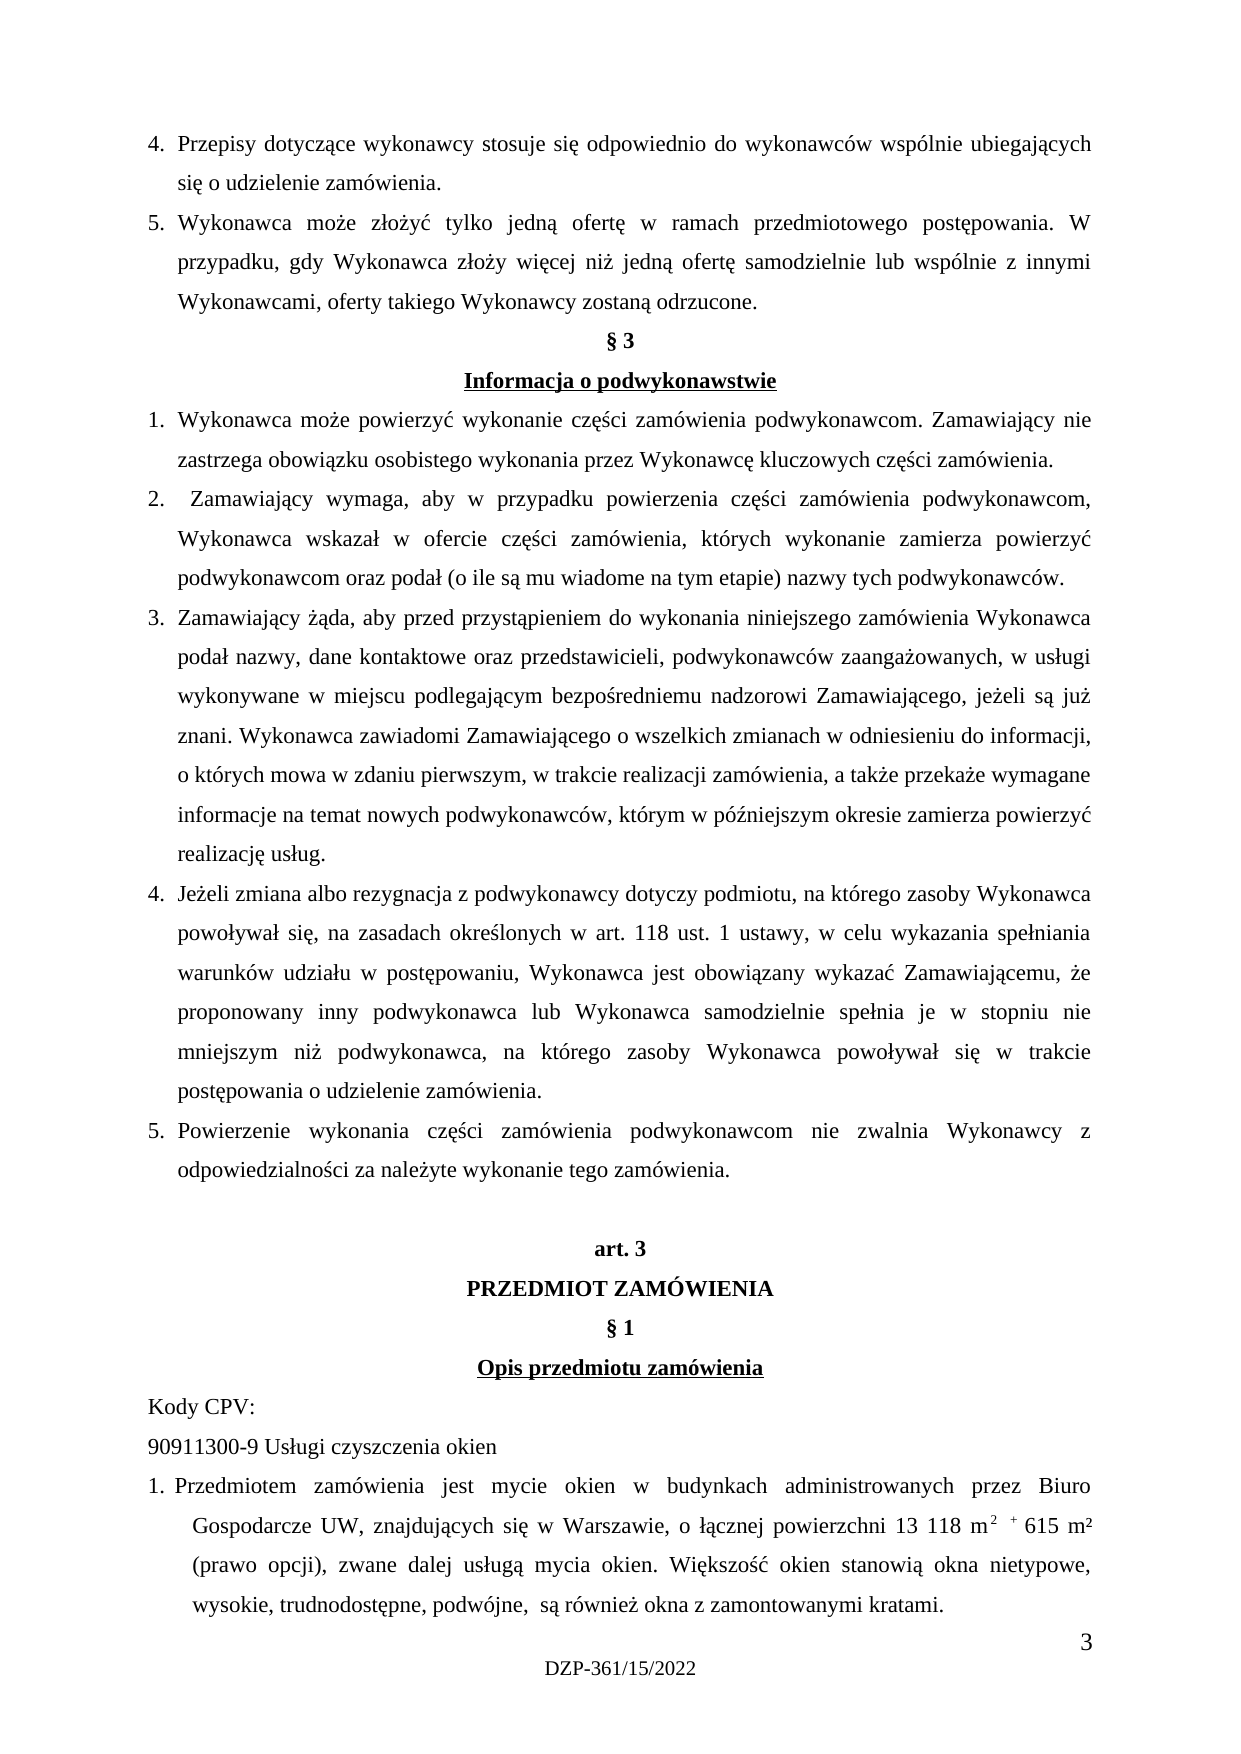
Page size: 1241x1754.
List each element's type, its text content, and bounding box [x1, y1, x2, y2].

list Przepisy dotyczące wykonawcy stosuje się odpowiednio do wykonawców wspólnie ubiegających się o udzielenie zamówienia. [148, 130, 1092, 196]
text § 1 [148, 1314, 1092, 1341]
list Zamawiający wymaga, aby w przypadku powierzenia części zamówienia podwykonawcom, Wykonawca wskazał w ofercie części zamówienia, których wykonanie zamierza powierzyć podwykonawcom oraz podał (o ile są mu wiadome na tym etapie) nazwy tych podwykonawców. [148, 485, 1092, 591]
text § 3 [148, 327, 1092, 354]
list Przedmiotem zamówienia jest mycie okien w budynkach administrowanych przez Biuro Gospodarcze UW, znajdujących się w Warszawie, o łącznej powierzchni 13 118 m2 + 615 m² (prawo opcji), zwane dalej usługą mycia okien. Większość okien stanowią okna nietypowe, wysokie, trudnodostępne, podwójne, są również okna z zamontowanymi kratami. [148, 1472, 1092, 1617]
text art. 3 [148, 1235, 1092, 1262]
text PRZEDMIOT ZAMÓWIENIA [148, 1275, 1092, 1301]
list Jeżeli zmiana albo rezygnacja z podwykonawcy dotyczy podmiotu, na którego zasoby Wykonawca powoływał się, na zasadach określonych w art. 118 ust. 1 ustawy, w celu wykazania spełniania warunków udziału w postępowaniu, Wykonawca jest obowiązany wykazać Zamawiającemu, że proponowany inny podwykonawca lub Wykonawca samodzielnie spełnia je w stopniu nie mniejszym niż podwykonawca, na którego zasoby Wykonawca powoływał się w trakcie postępowania o udzielenie zamówienia. [148, 880, 1092, 1104]
text Kody CPV: [148, 1393, 1092, 1419]
list Wykonawca może powierzyć wykonanie części zamówienia podwykonawcom. Zamawiający nie zastrzega obowiązku osobistego wykonania przez Wykonawcę kluczowych części zamówienia. [148, 406, 1092, 472]
list Wykonawca może złożyć tylko jedną ofertę w ramach przedmiotowego postępowania. W przypadku, gdy Wykonawca złoży więcej niż jedną ofertę samodzielnie lub wspólnie z innymi Wykonawcami, oferty takiego Wykonawcy zostaną odrzucone. [148, 209, 1092, 314]
text Opis przedmiotu zamówienia [148, 1354, 1092, 1380]
text 90911300-9 Usługi czyszczenia okien [148, 1433, 1092, 1459]
text Informacja o podwykonawstwie [148, 367, 1092, 393]
list Zamawiający żąda, aby przed przystąpieniem do wykonania niniejszego zamówienia Wykonawca podał nazwy, dane kontaktowe oraz przedstawicieli, podwykonawców zaangażowanych, w usługi wykonywane w miejscu podlegającym bezpośredniemu nadzorowi Zamawiającego, jeżeli są już znani. Wykonawca zawiadomi Zamawiającego o wszelkich zmianach w odniesieniu do informacji, o których mowa w zdaniu pierwszym, w trakcie realizacji zamówienia, a także przekaże wymagane informacje na temat nowych podwykonawców, którym w późniejszym okresie zamierza powierzyć realizację usług. [148, 604, 1092, 867]
list Powierzenie wykonania części zamówienia podwykonawcom nie zwalnia Wykonawcy z odpowiedzialności za należyte wykonanie tego zamówienia. [148, 1117, 1092, 1183]
